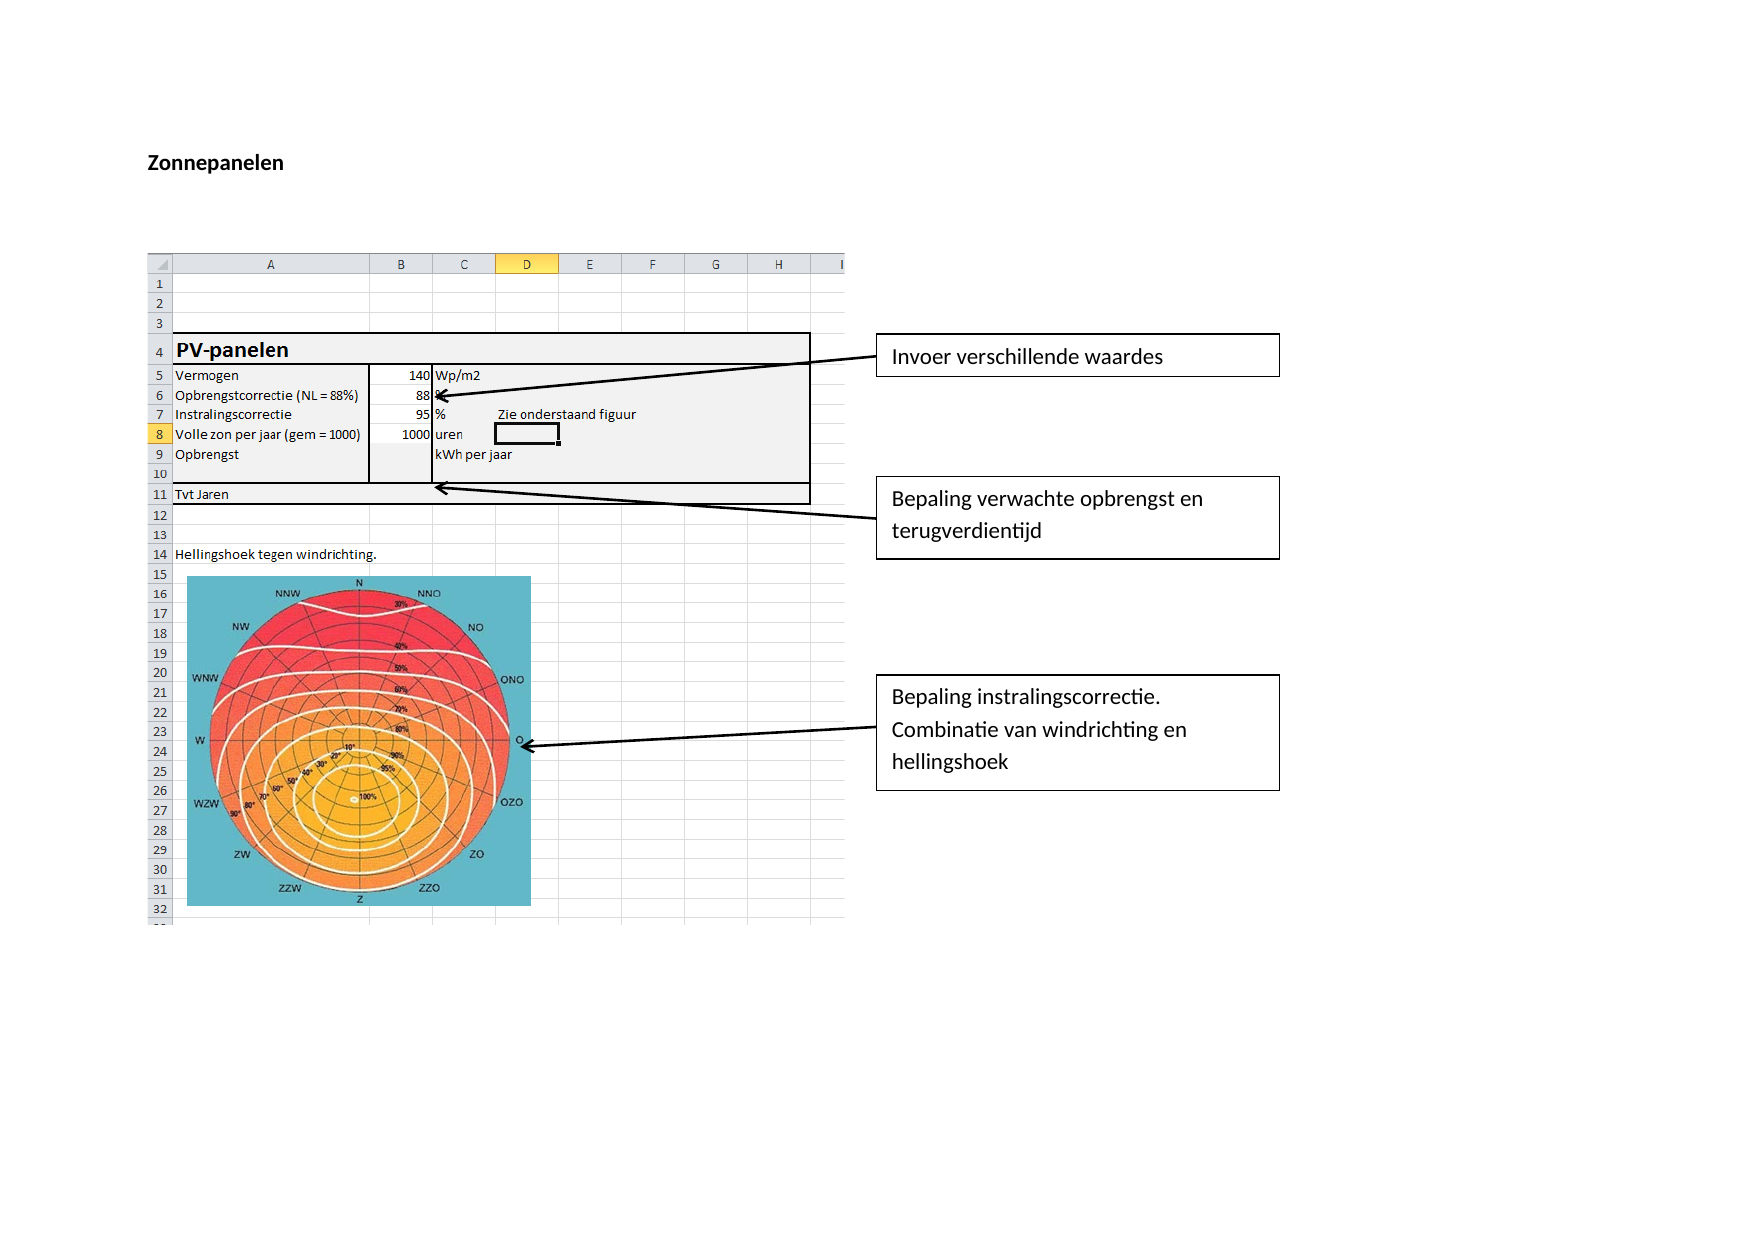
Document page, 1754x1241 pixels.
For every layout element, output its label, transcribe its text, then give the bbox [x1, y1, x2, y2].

picture [147, 253, 845, 925]
text Zonnepanelen [148, 148, 1606, 176]
